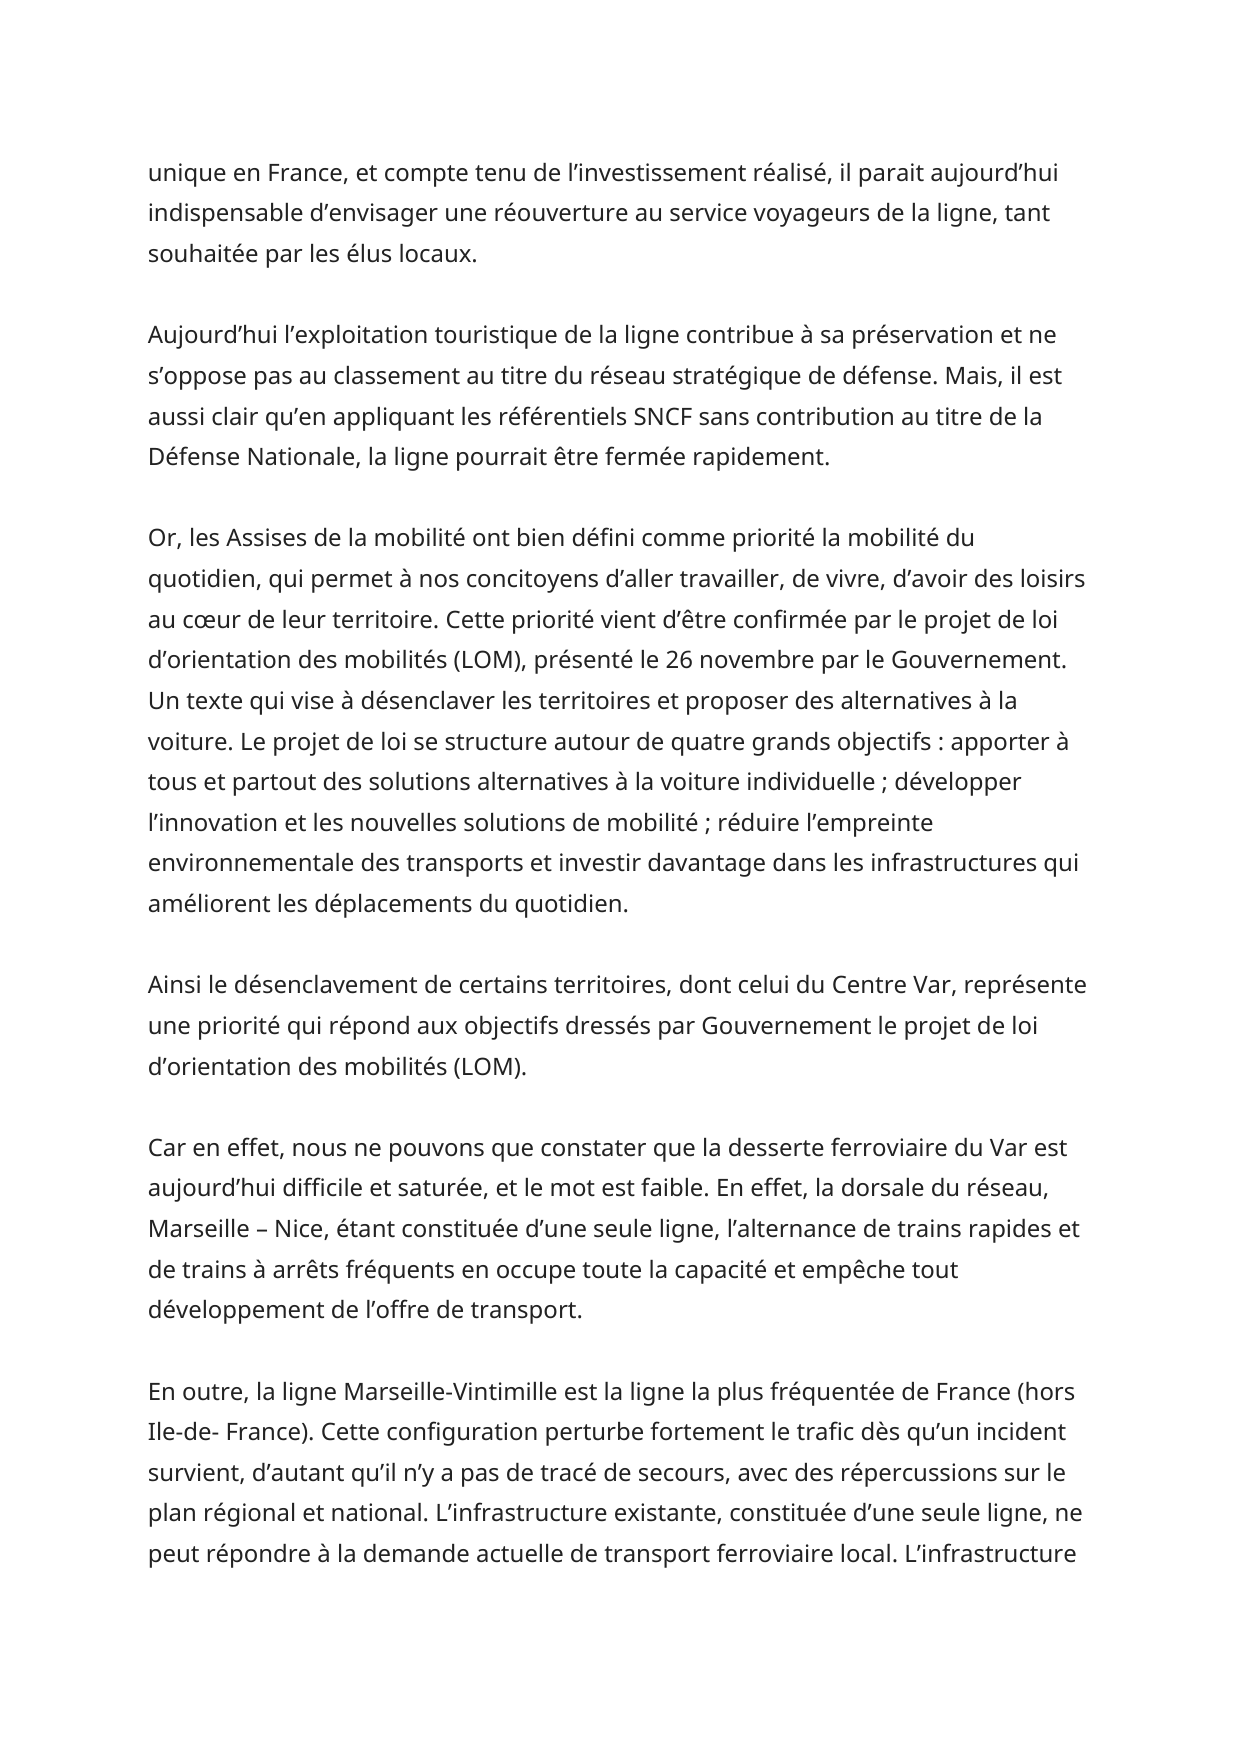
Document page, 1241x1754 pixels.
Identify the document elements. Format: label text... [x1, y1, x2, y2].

text Or, les Assises de la mobilité ont bien défini comme priorité la mobilité du quotidien, qui permet à nos concitoyens d’aller travailler, de vivre, d’avoir des loisirs au cœur de leur territoire. Cette priorité vient d’être confirmée par le projet de loi d’orientation des mobilités (LOM), présenté le 26 novembre par le Gouvernement. Un texte qui vise à désenclaver les territoires et proposer des alternatives à la voiture. Le projet de loi se structure autour de quatre grands objectifs : apporter à tous et partout des solutions alternatives à la voiture individuelle ; développer l’innovation et les nouvelles solutions de mobilité ; réduire l’empreinte environnementale des transports et investir davantage dans les infrastructures qui améliorent les déplacements du quotidien. [148, 513, 1093, 919]
text Ainsi le désenclavement de certains territoires, dont celui du Centre Var, représente une priorité qui répond aux objectifs dressés par Gouvernement le projet de loi d’orientation des mobilités (LOM). [148, 960, 1093, 1082]
text Car en effet, nous ne pouvons que constater que la desserte ferroviaire du Var est aujourd’hui difficile et saturée, et le mot est faible. En effet, la dorsale du réseau, Marseille – Nice, étant constituée d’une seule ligne, l’alternance de trains rapides et de trains à arrêts fréquents en occupe toute la capacité et empêche tout développement de l’offre de transport. [148, 1123, 1093, 1326]
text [148, 1366, 1093, 1569]
text Aujourd’hui l’exploitation touristique de la ligne contribue à sa préservation et ne s’oppose pas au classement au titre du réseau stratégique de défense. Mais, il est aussi clair qu’en appliquant les référentiels SNCF sans contribution au titre de la Défense Nationale, la ligne pourrait être fermée rapidement. [148, 310, 1093, 473]
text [148, 148, 1093, 269]
